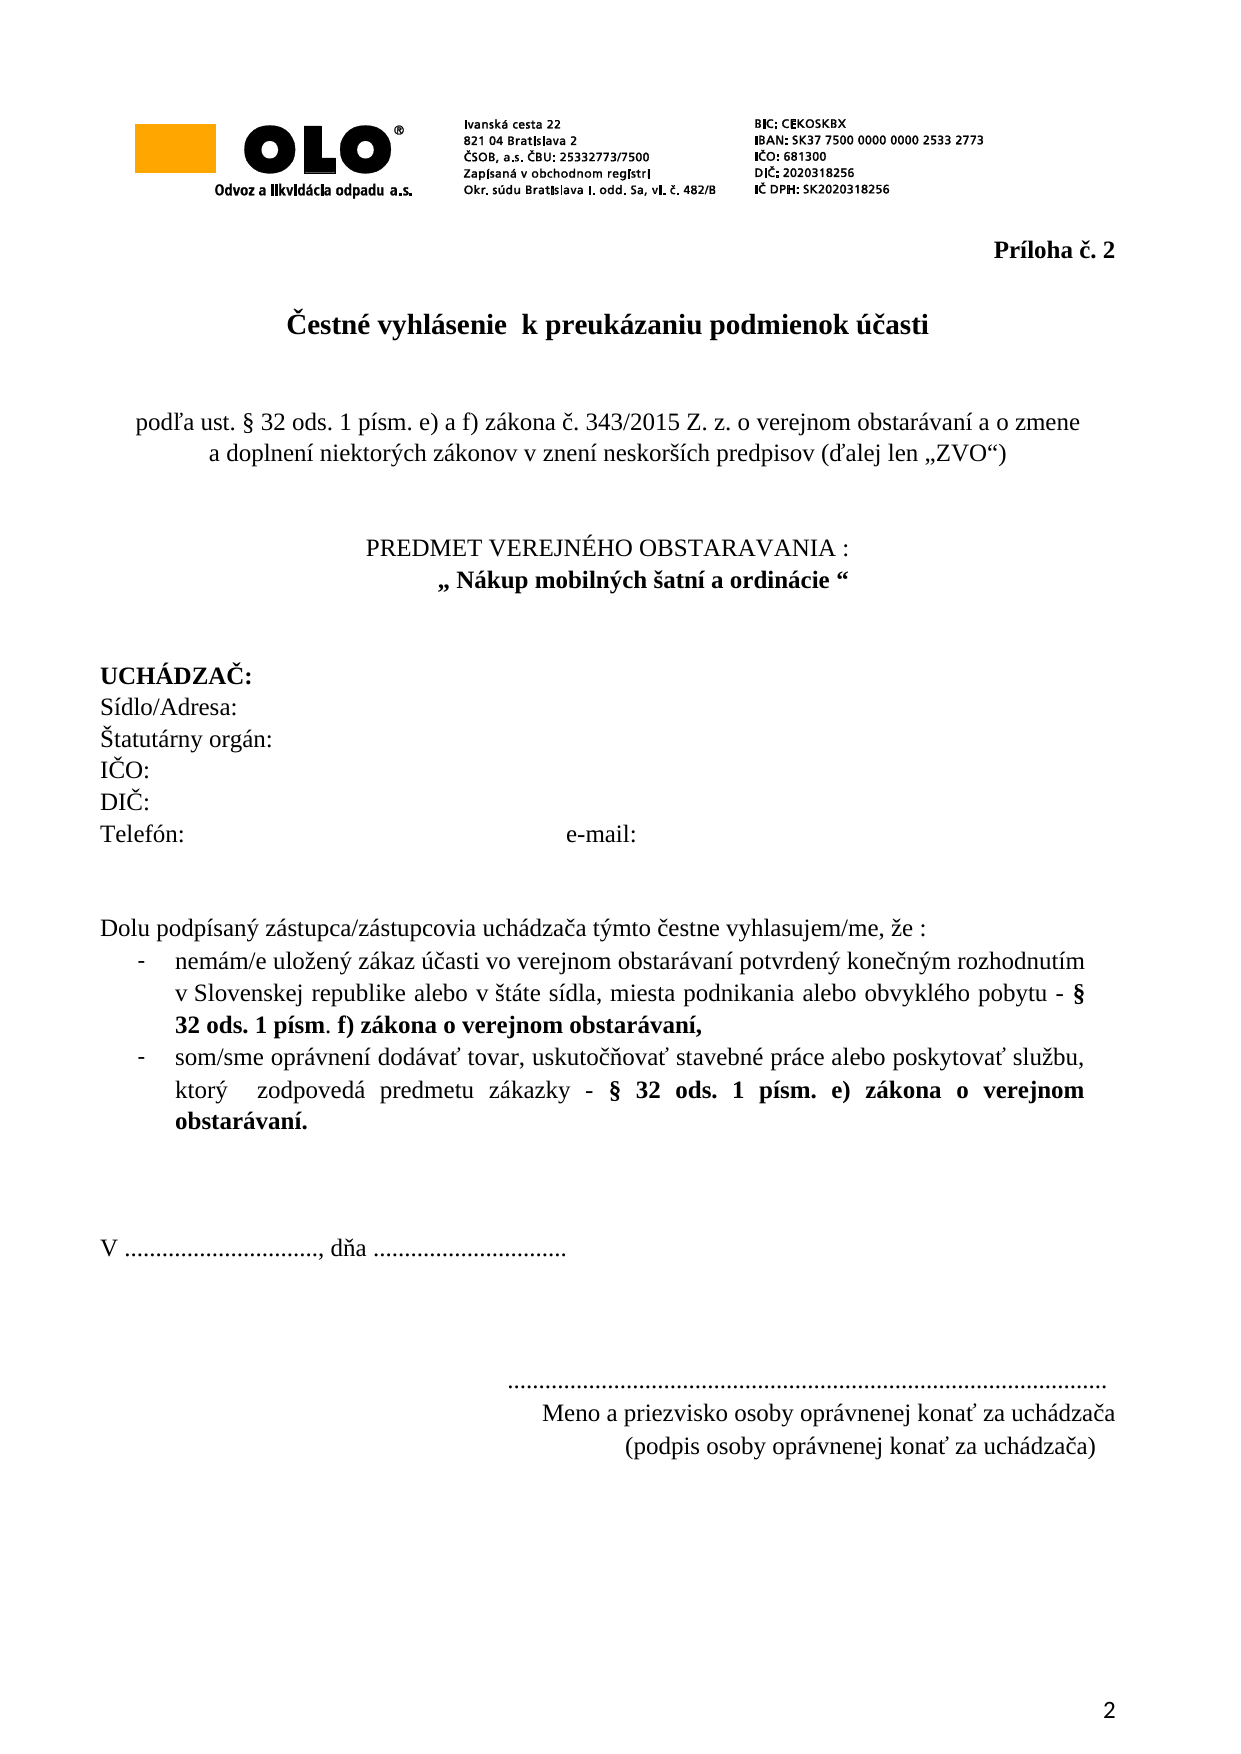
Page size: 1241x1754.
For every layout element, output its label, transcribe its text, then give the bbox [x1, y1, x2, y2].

list som/sme oprávnení dodávať tovar, uskutočňovať stavebné práce alebo poskytovať službu, ktorý zodpovedá predmetu zákazky - § 32 ods. 1 písm. e) zákona o verejnom obstarávaní. [137, 1041, 1085, 1135]
text Čestné vyhlásenie k preukázaniu podmienok účasti [100, 307, 1115, 341]
text DIČ: [100, 787, 1115, 816]
text Príloha č. 2 [550, 235, 1115, 264]
text UCHÁDZAČ: [100, 661, 1115, 690]
text (podpis osoby oprávnenej konať za uchádzača) [550, 1431, 1115, 1459]
text Telefón: e-mail: [100, 819, 1115, 847]
text Dolu podpísaný zástupca/zástupcovia uchádzača týmto čestne vyhlasujem/me, že : [100, 913, 1115, 942]
list „ Nákup mobilných šatní a ordinácie “ [100, 565, 1115, 593]
text predmet verejného obSTARAVANIA : [100, 533, 1115, 562]
text Sídlo/Adresa: [100, 692, 1115, 721]
text IČO: [100, 756, 1115, 784]
text V ..............................., dňa ............................... [100, 1233, 1115, 1261]
text Meno a priezvisko osoby oprávnenej konať za uchádzača [100, 1398, 1115, 1426]
text ................................................................................................ [325, 1365, 1115, 1393]
text podľa ust. § 32 ods. 1 písm. e) a f) zákona č. 343/2015 Z. z. o verejnom obstarávaní a o zmene a doplnení niektorých zákonov v znení neskorších predpisov (ďalej len „ZVO“) [100, 407, 1115, 467]
list nemám/e uložený zákaz účasti vo verejnom obstarávaní potvrdený konečným rozhodnutím v Slovenskej republike alebo v štáte sídla, miesta podnikania alebo obvyklého pobytu - § 32 ods. 1 písm. f) zákona o verejnom obstarávaní, [137, 945, 1085, 1039]
text Štatutárny orgán: [100, 724, 1115, 753]
